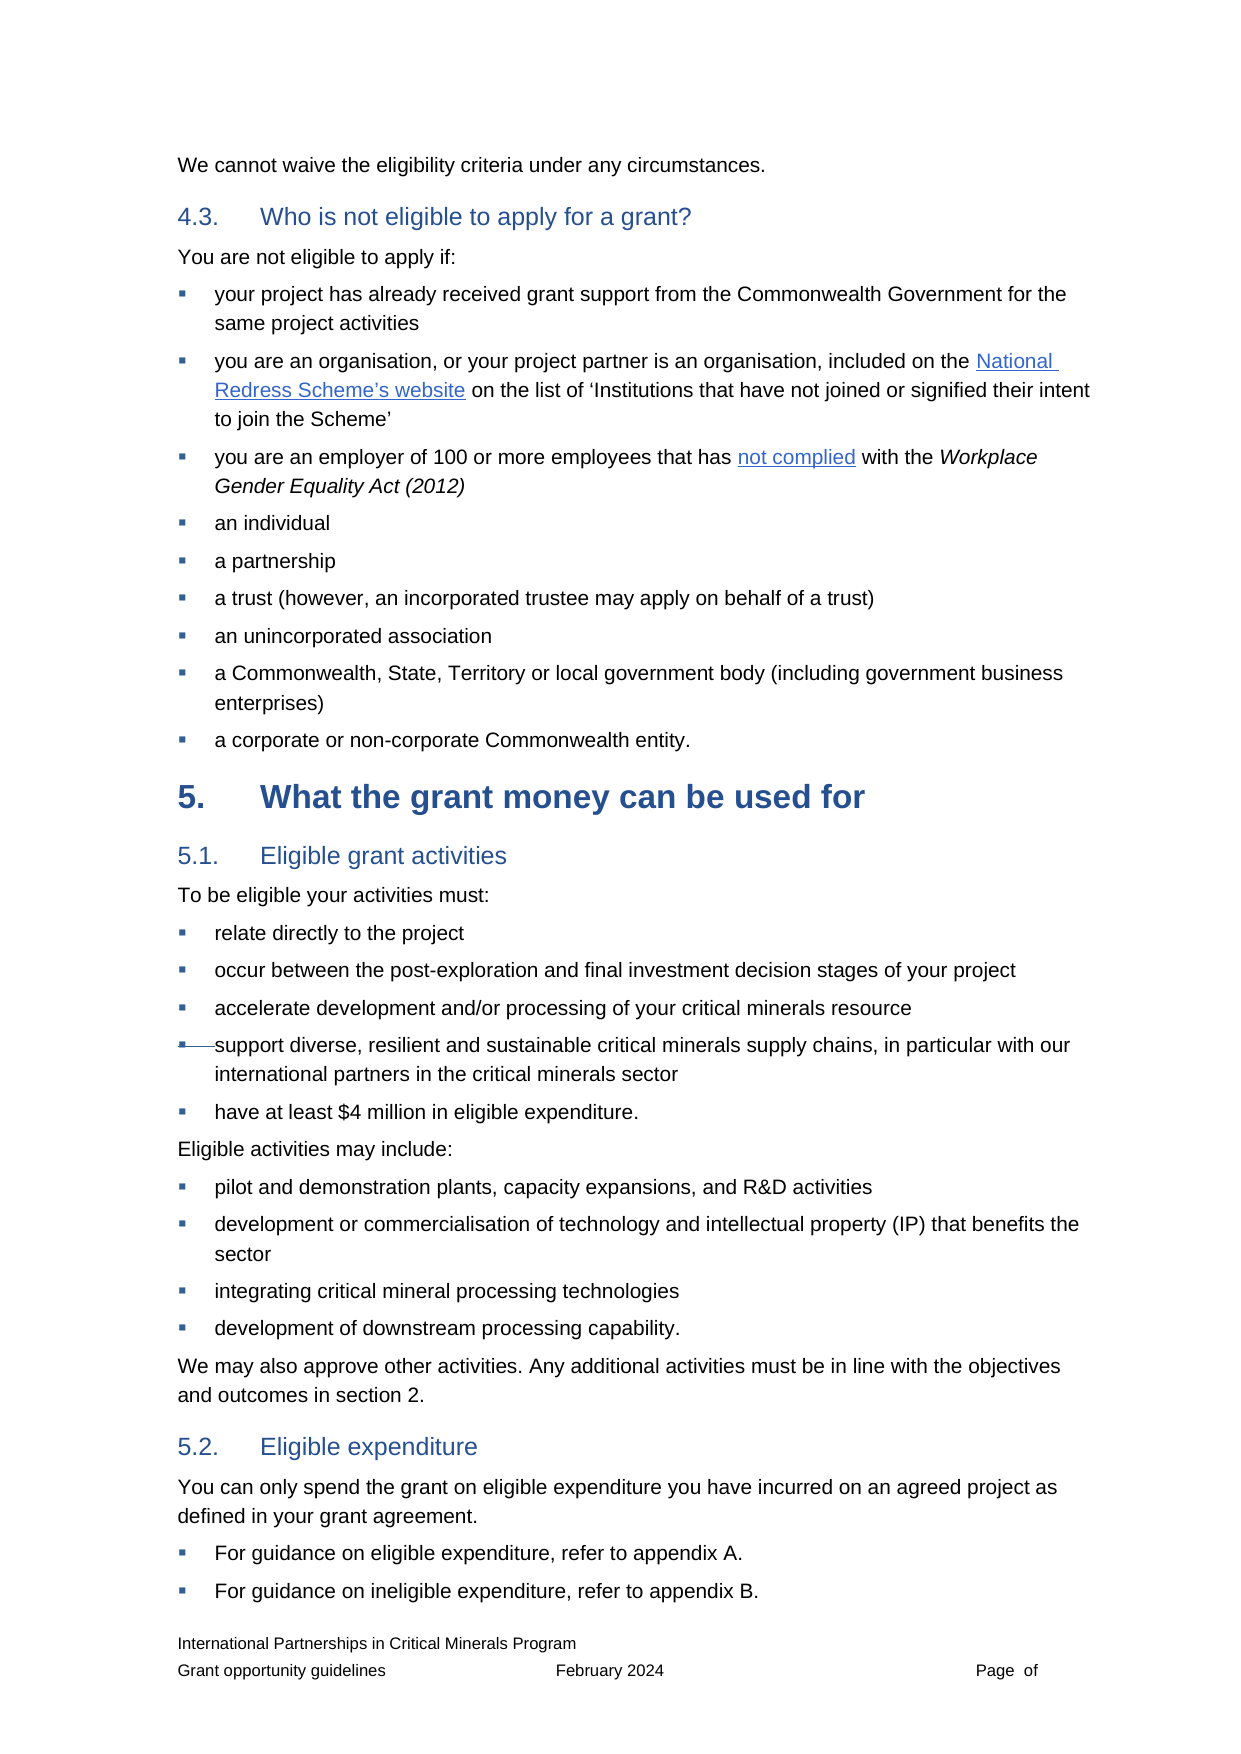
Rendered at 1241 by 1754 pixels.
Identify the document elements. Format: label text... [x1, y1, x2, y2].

list you are an employer of 100 or more employees that has not complied with the Workplace Gender Equality Act (2012) [177, 439, 1092, 498]
list your project has already received grant support from the Commonwealth Government for the same project activities [177, 277, 1092, 335]
list you are an organisation, or your project partner is an organisation, included on the National Redress Scheme’s website on the list of ‘Institutions that have not joined or signified their intent to join the Scheme’ [177, 343, 1092, 431]
text You can only spend the grant on eligible expenditure you have incurred on an agreed project as defined in your grant agreement. [177, 1469, 1092, 1528]
text We cannot waive the eligibility criteria under any circumstances. [177, 148, 1092, 177]
text To be eligible your activities must: [177, 878, 1092, 907]
list a Commonwealth, State, Territory or local government body (including government business enterprises) [177, 656, 1092, 714]
list pilot and demonstration plants, capacity expansions, and R&D activities [177, 1169, 1092, 1199]
subtitle Eligible expenditure [177, 1432, 1092, 1461]
subtitle What the grant money can be used for [177, 777, 1092, 815]
list occur between the post-exploration and final investment decision stages of your project [177, 953, 1092, 982]
list have at least $4 million in eligible expenditure. [177, 1094, 1092, 1124]
list accelerate development and/or processing of your critical minerals resource [177, 990, 1092, 1019]
text We may also approve other activities. Any additional activities must be in line with the objectives and outcomes in section 2. [177, 1349, 1092, 1407]
list For guidance on eligible expenditure, refer to appendix A. [177, 1536, 1092, 1565]
list relate directly to the project [177, 915, 1092, 944]
text Eligible activities may include: [177, 1132, 1092, 1161]
text You are not eligible to apply if: [177, 239, 1092, 268]
list development or commercialisation of technology and intellectual property (IP) that benefits the sector [177, 1207, 1092, 1265]
subtitle Eligible grant activities [177, 840, 1092, 869]
list an individual [177, 506, 1092, 535]
list an unincorporated association [177, 618, 1092, 648]
list development of downstream processing capability. [177, 1311, 1092, 1340]
list support diverse, resilient and sustainable critical minerals supply chains, in particular with our international partners in the critical minerals sector [177, 1028, 1092, 1086]
list integrating critical mineral processing technologies [177, 1274, 1092, 1303]
list a corporate or non-corporate Commonwealth entity. [177, 723, 1092, 752]
list a trust (however, an incorporated trustee may apply on behalf of a trust) [177, 581, 1092, 610]
subtitle Who is not eligible to apply for a grant? [177, 202, 1092, 231]
list For guidance on ineligible expenditure, refer to appendix B. [177, 1574, 1092, 1603]
list a partnership [177, 543, 1092, 573]
